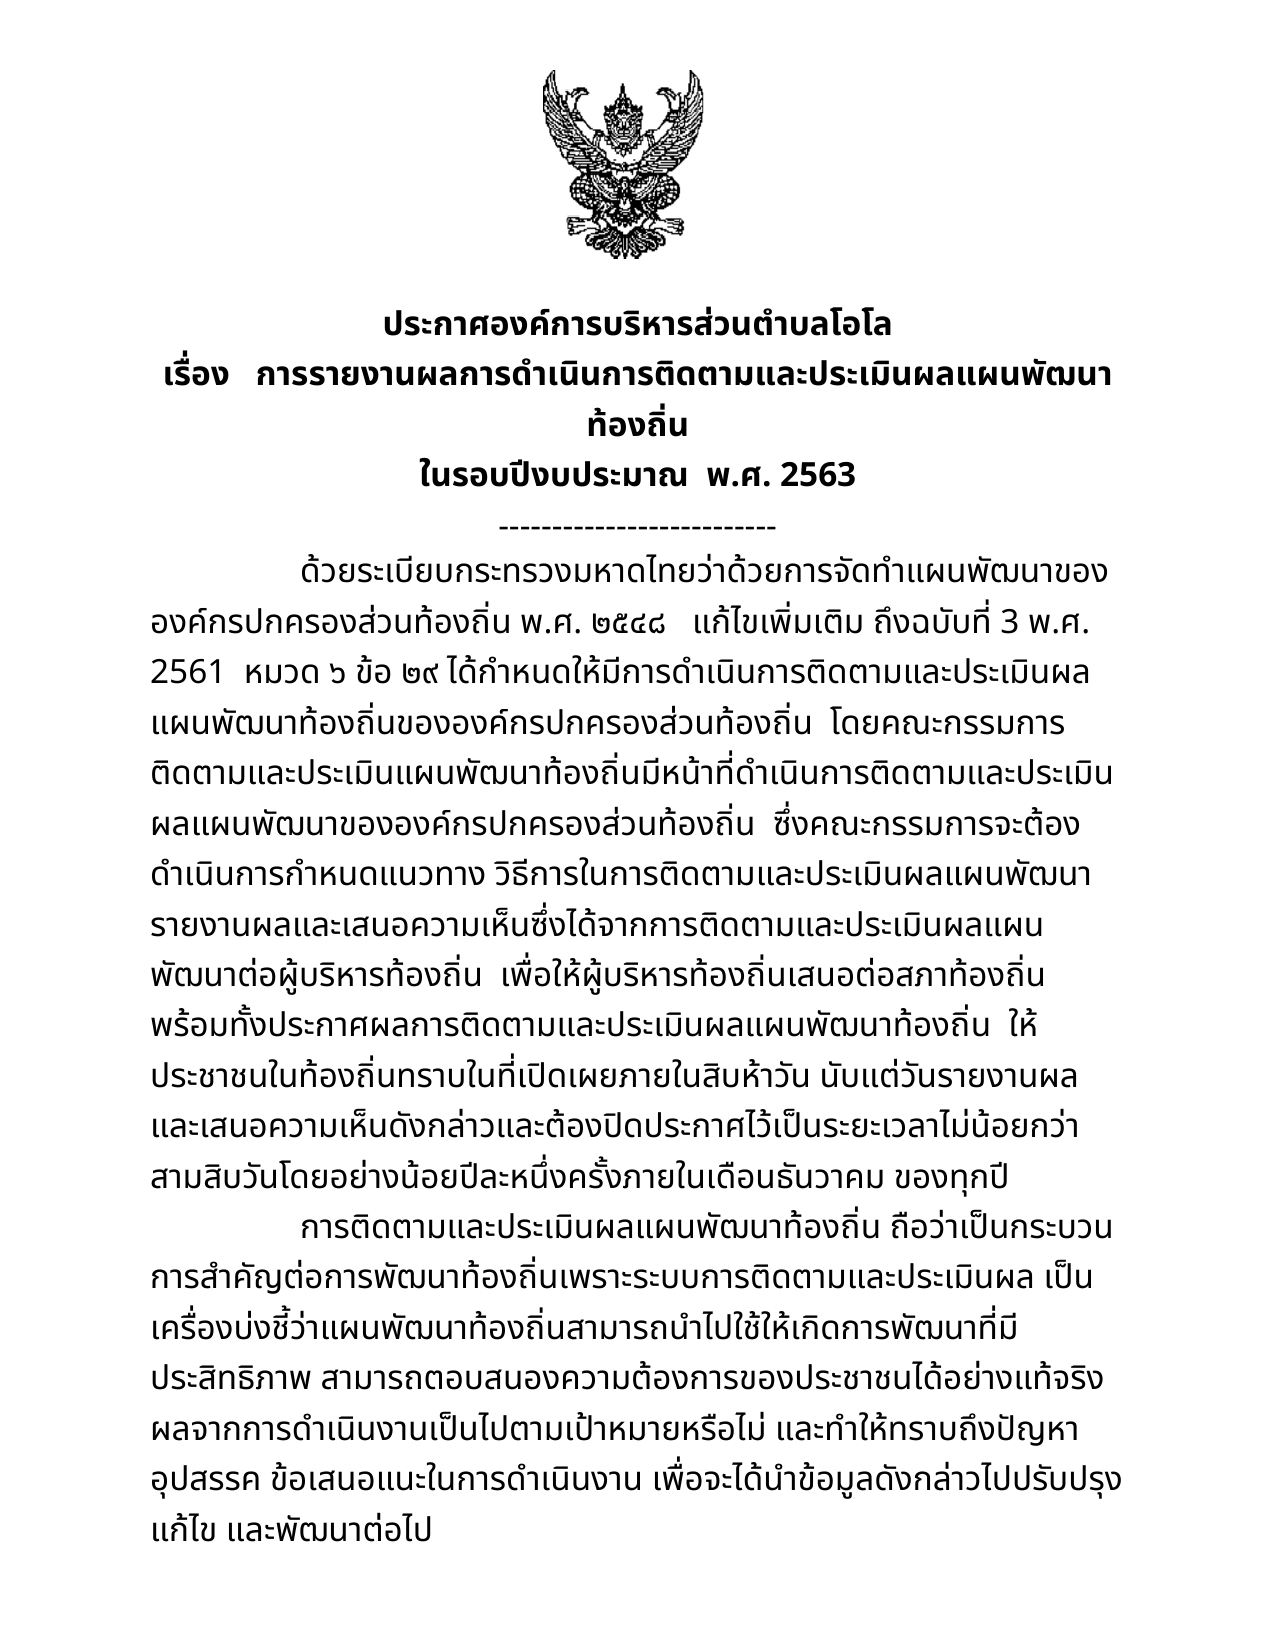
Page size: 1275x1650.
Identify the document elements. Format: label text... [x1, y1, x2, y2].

text การติดตามและประเมินผลแผนพัฒนาท้องถิ่น ถือว่าเป็นกระบวนการสำคัญต่อการพัฒนาท้องถิ่นเพราะระบบการติดตามและประเมินผล เป็นเครื่องบ่งชี้ว่าแผนพัฒนาท้องถิ่นสามารถนำไปใช้ให้เกิดการพัฒนาที่มีประสิทธิภาพ สามารถตอบสนองความต้องการของประชาชนได้อย่างแท้จริง ผลจากการดำเนินงานเป็นไปตามเป้าหมายหรือไม่ และทำให้ทราบถึงปัญหา อุปสรรค ข้อเสนอแนะในการดำเนินงาน เพื่อจะได้นำข้อมูลดังกล่าวไปปรับปรุง แก้ไข และพัฒนาต่อไป [150, 1203, 1125, 1556]
text -------------------------- [150, 502, 1125, 547]
text ในรอบปีงบประมาณ พ.ศ. 2563 [150, 451, 1125, 502]
text ประกาศองค์การบริหารส่วนตำบลโอโล [150, 300, 1125, 350]
text ด้วยระเบียบกระทรวงมหาดไทยว่าด้วยการจัดทำแผนพัฒนาขององค์กรปกครองส่วนท้องถิ่น พ.ศ. ๒๕๔๘ แก้ไขเพิ่มเติม ถึงฉบับที่ 3 พ.ศ. 2561 หมวด ๖ ข้อ ๒๙ ได้กำหนดให้มีการดำเนินการติดตามและประเมินผลแผนพัฒนาท้องถิ่นขององค์กรปกครองส่วนท้องถิ่น โดยคณะกรรมการติดตามและประเมินแผนพัฒนาท้องถิ่นมีหน้าที่ดำเนินการติดตามและประเมินผลแผนพัฒนาขององค์กรปกครองส่วนท้องถิ่น ซึ่งคณะกรรมการจะต้องดำเนินการกำหนดแนวทาง วิธีการในการติดตามและประเมินผลแผนพัฒนา รายงานผลและเสนอความเห็นซึ่งได้จากการติดตามและประเมินผลแผนพัฒนาต่อผู้บริหารท้องถิ่น เพื่อให้ผู้บริหารท้องถิ่นเสนอต่อสภาท้องถิ่น พร้อมทั้งประกาศผลการติดตามและประเมินผลแผนพัฒนาท้องถิ่น ให้ประชาชนในท้องถิ่นทราบในที่เปิดเผยภายในสิบห้าวัน นับแต่วันรายงานผลและเสนอความเห็นดังกล่าวและต้องปิดประกาศไว้เป็นระยะเวลาไม่น้อยกว่าสามสิบวันโดยอย่างน้อยปีละหนึ่งครั้งภายในเดือนธันวาคม ของทุกปี [150, 547, 1125, 1203]
text เรื่อง การรายงานผลการดำเนินการติดตามและประเมินผลแผนพัฒนาท้องถิ่น [150, 350, 1125, 451]
